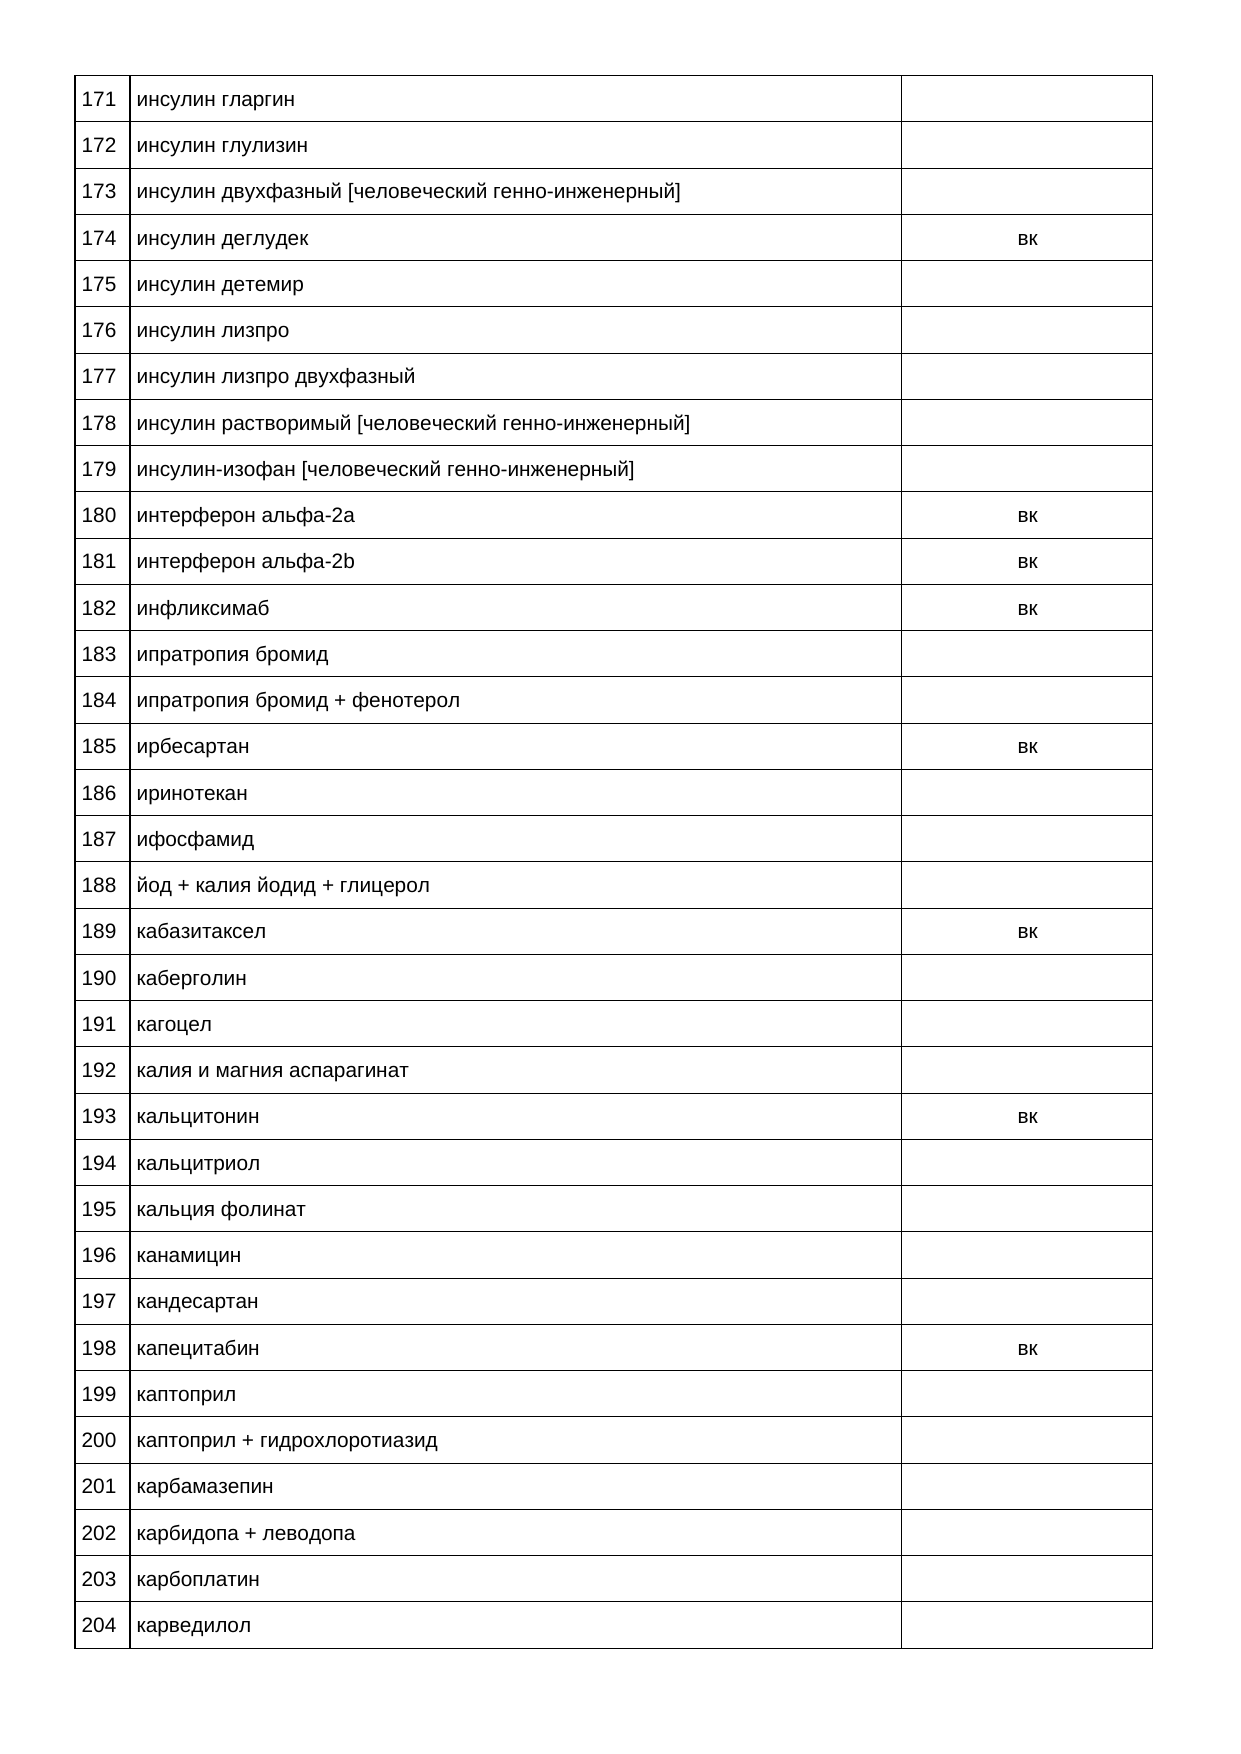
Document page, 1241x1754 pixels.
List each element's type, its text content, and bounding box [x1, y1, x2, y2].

table_cell [902, 1371, 1152, 1416]
table_cell 178 [76, 400, 129, 445]
table_cell 189 [76, 909, 129, 954]
table_cell каптоприл + гидрохлоротиазид [131, 1417, 901, 1462]
table_cell вк [902, 1325, 1152, 1370]
table_cell вк [902, 492, 1152, 537]
table_cell [902, 1556, 1152, 1601]
table_cell 172 [76, 122, 129, 167]
table_cell [902, 770, 1152, 815]
table_cell карбидопа + леводопа [131, 1510, 901, 1555]
table_cell инфликсимаб [131, 585, 901, 630]
table_cell [902, 307, 1152, 352]
table_cell 199 [76, 1371, 129, 1416]
table_cell иринотекан [131, 770, 901, 815]
table_cell инсулин двухфазный [человеческий генно-инженерный] [131, 169, 901, 214]
table_cell [902, 955, 1152, 1000]
table_cell 193 [76, 1094, 129, 1139]
table_cell [902, 261, 1152, 306]
table_cell 203 [76, 1556, 129, 1601]
table_cell вк [902, 1094, 1152, 1139]
table_cell 177 [76, 354, 129, 399]
table_cell [902, 1001, 1152, 1046]
table_cell интерферон альфа-2a [131, 492, 901, 537]
table_cell инсулин деглудек [131, 215, 901, 260]
table_cell ифосфамид [131, 816, 901, 861]
table_cell 171 [76, 76, 129, 121]
table_cell кальция фолинат [131, 1186, 901, 1231]
table_cell [902, 1417, 1152, 1462]
table_cell 183 [76, 631, 129, 676]
table_cell 173 [76, 169, 129, 214]
table_cell карведилол [131, 1602, 901, 1647]
table_cell йод + калия йодид + глицерол [131, 862, 901, 907]
table_cell кабазитаксел [131, 909, 901, 954]
table_cell карбоплатин [131, 1556, 901, 1601]
table_cell [902, 1186, 1152, 1231]
table_cell [902, 122, 1152, 167]
table_cell 200 [76, 1417, 129, 1462]
table_cell 201 [76, 1464, 129, 1509]
table_cell [902, 816, 1152, 861]
table_cell [902, 169, 1152, 214]
table_cell карбамазепин [131, 1464, 901, 1509]
table_cell [902, 1510, 1152, 1555]
table_cell интерферон альфа-2b [131, 539, 901, 584]
table_cell 181 [76, 539, 129, 584]
table_cell кальцитонин [131, 1094, 901, 1139]
table_cell 204 [76, 1602, 129, 1647]
table_cell 194 [76, 1140, 129, 1185]
table_cell 198 [76, 1325, 129, 1370]
table_cell [902, 1232, 1152, 1277]
table_cell инсулин лизпро [131, 307, 901, 352]
table_cell 191 [76, 1001, 129, 1046]
table_cell 179 [76, 446, 129, 491]
table_cell инсулин детемир [131, 261, 901, 306]
table_cell каберголин [131, 955, 901, 1000]
table_cell [902, 631, 1152, 676]
table_cell [902, 1464, 1152, 1509]
table_cell кандесартан [131, 1279, 901, 1324]
table_cell каптоприл [131, 1371, 901, 1416]
table_cell инсулин гларгин [131, 76, 901, 121]
table_cell 187 [76, 816, 129, 861]
table_cell вк [902, 909, 1152, 954]
table_cell 182 [76, 585, 129, 630]
table_cell 186 [76, 770, 129, 815]
table_cell 195 [76, 1186, 129, 1231]
table_cell инсулин-изофан [человеческий генно-инженерный] [131, 446, 901, 491]
table_cell 174 [76, 215, 129, 260]
table_cell [902, 76, 1152, 121]
table_cell ирбесартан [131, 724, 901, 769]
table_cell инсулин глулизин [131, 122, 901, 167]
table_cell 197 [76, 1279, 129, 1324]
table_cell [902, 677, 1152, 722]
table_cell [902, 400, 1152, 445]
table_cell ипратропия бромид + фенотерол [131, 677, 901, 722]
table_cell капецитабин [131, 1325, 901, 1370]
table_cell [902, 1602, 1152, 1647]
table_cell 185 [76, 724, 129, 769]
table_cell 175 [76, 261, 129, 306]
table_cell канамицин [131, 1232, 901, 1277]
table_cell 180 [76, 492, 129, 537]
table_cell вк [902, 724, 1152, 769]
table_cell 202 [76, 1510, 129, 1555]
table_cell [902, 446, 1152, 491]
table_cell кальцитриол [131, 1140, 901, 1185]
table_cell вк [902, 215, 1152, 260]
table_cell вк [902, 539, 1152, 584]
table_cell инсулин растворимый [человеческий генно-инженерный] [131, 400, 901, 445]
table_cell 176 [76, 307, 129, 352]
table_cell вк [902, 585, 1152, 630]
table_cell 190 [76, 955, 129, 1000]
table_cell [902, 354, 1152, 399]
table_cell [902, 1279, 1152, 1324]
table_cell 192 [76, 1047, 129, 1092]
table_cell кагоцел [131, 1001, 901, 1046]
table_cell [902, 1140, 1152, 1185]
table_cell [902, 1047, 1152, 1092]
table_cell 196 [76, 1232, 129, 1277]
table_cell 188 [76, 862, 129, 907]
table_cell 184 [76, 677, 129, 722]
table_cell инсулин лизпро двухфазный [131, 354, 901, 399]
table_cell [902, 862, 1152, 907]
table_cell калия и магния аспарагинат [131, 1047, 901, 1092]
table_cell ипратропия бромид [131, 631, 901, 676]
